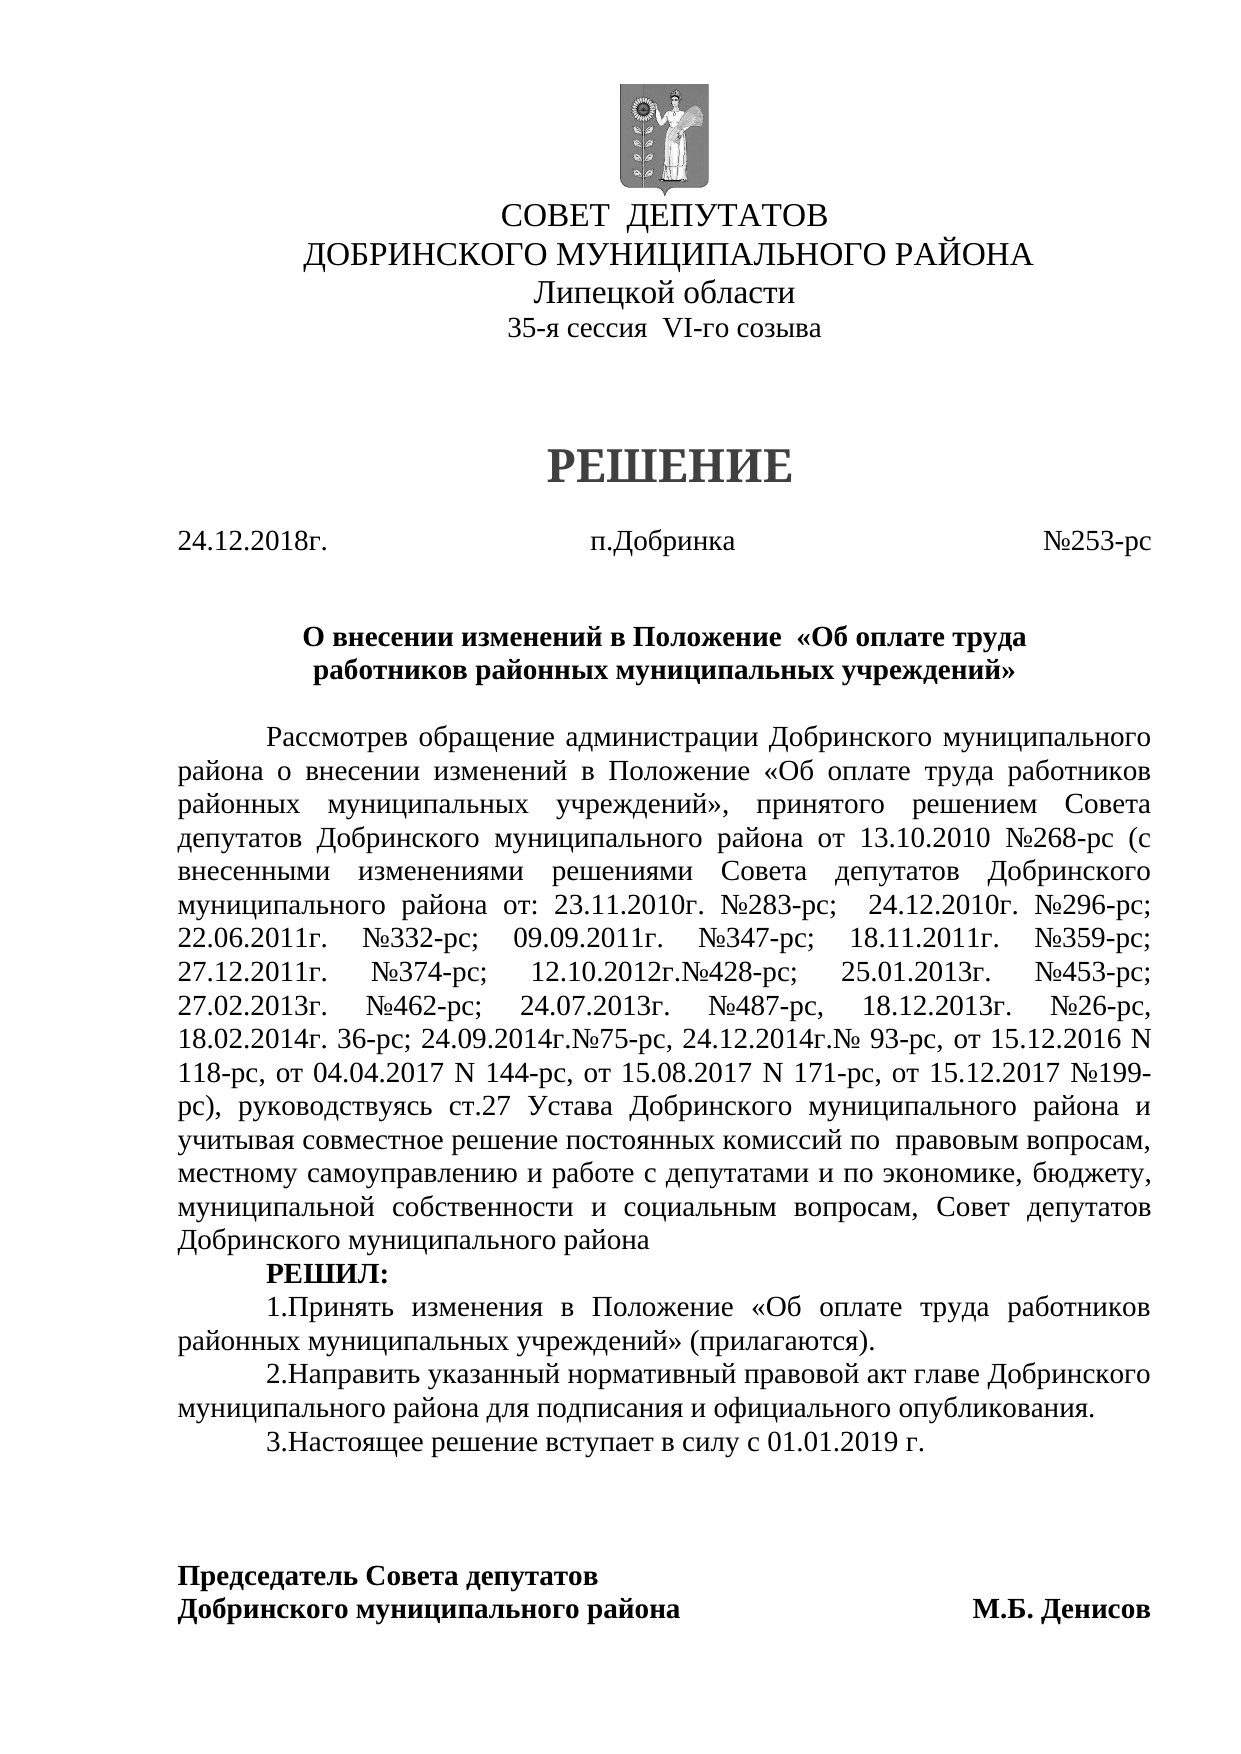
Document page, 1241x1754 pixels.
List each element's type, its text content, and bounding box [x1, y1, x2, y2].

text 24.12.2018г. п.Добринка №253-рс [177, 523, 1152, 556]
text 2.Направить указанный нормативный правовой акт главе Добринского муниципального района для подписания и официального опубликования. [177, 1357, 1152, 1424]
subtitle РЕШЕНИЕ [177, 441, 1152, 494]
text РЕШИЛ: [177, 1256, 1152, 1289]
text Рассмотрев обращение администрации Добринского муниципального района о внесении изменений в Положение «Об оплате труда работников районных муниципальных учреждений», принятого решением Совета депутатов Добринского муниципального района от 13.10.2010 №268-рс (с внесенными изменениями решениями Совета депутатов Добринского муниципального района от: 23.11.2010г. №283-рс; 24.12.2010г. №296-рс; 22.06.2011г. №332-рс; 09.09.2011г. №347-рс; 18.11.2011г. №359-рс; 27.12.2011г. №374-рс; 12.10.2012г.№428-рс; 25.01.2013г. №453-рс; 27.02.2013г. №462-рс; 24.07.2013г. №487-рс, 18.12.2013г. №26-рс, 18.02.2014г. 36-рс; 24.09.2014г.№75-рс, 24.12.2014г.№ 93-рс, от 15.12.2016 N 118-рс, от 04.04.2017 N 144-рс, от 15.08.2017 N 171-рс, от 15.12.2017 №199-рс), руководствуясь ст.27 Устава Добринского муниципального района и учитывая совместное решение постоянных комиссий по правовым вопросам, местному самоуправлению и работе с депутатами и по экономике, бюджету, муниципальной собственности и социальным вопросам, Совет депутатов Добринского муниципального района [177, 719, 1152, 1256]
text 3.Настоящее решение вступает в силу с 01.01.2019 г. [177, 1424, 1152, 1457]
subtitle ДОБРИНСКОГО МУНИЦИПАЛЬНОГО РАЙОНА [177, 234, 1152, 272]
text работников районных муниципальных учреждений» [177, 652, 1152, 686]
picture [620, 84, 709, 196]
text Добринского муниципального района М.Б. Денисов [177, 1591, 1152, 1625]
table_header [424, 59, 904, 195]
text Липецкой области [177, 272, 1152, 310]
text 1.Принять изменения в Положение «Об оплате труда работников районных муниципальных учреждений» (прилагаются). [177, 1289, 1152, 1357]
text О внесении изменений в Положение «Об оплате труда [177, 619, 1152, 652]
text Председатель Совета депутатов [177, 1558, 1152, 1591]
subtitle СОВЕТ ДЕПУТАТОВ [177, 195, 1152, 234]
text 35-я сессия VI-го созыва [177, 310, 1152, 344]
